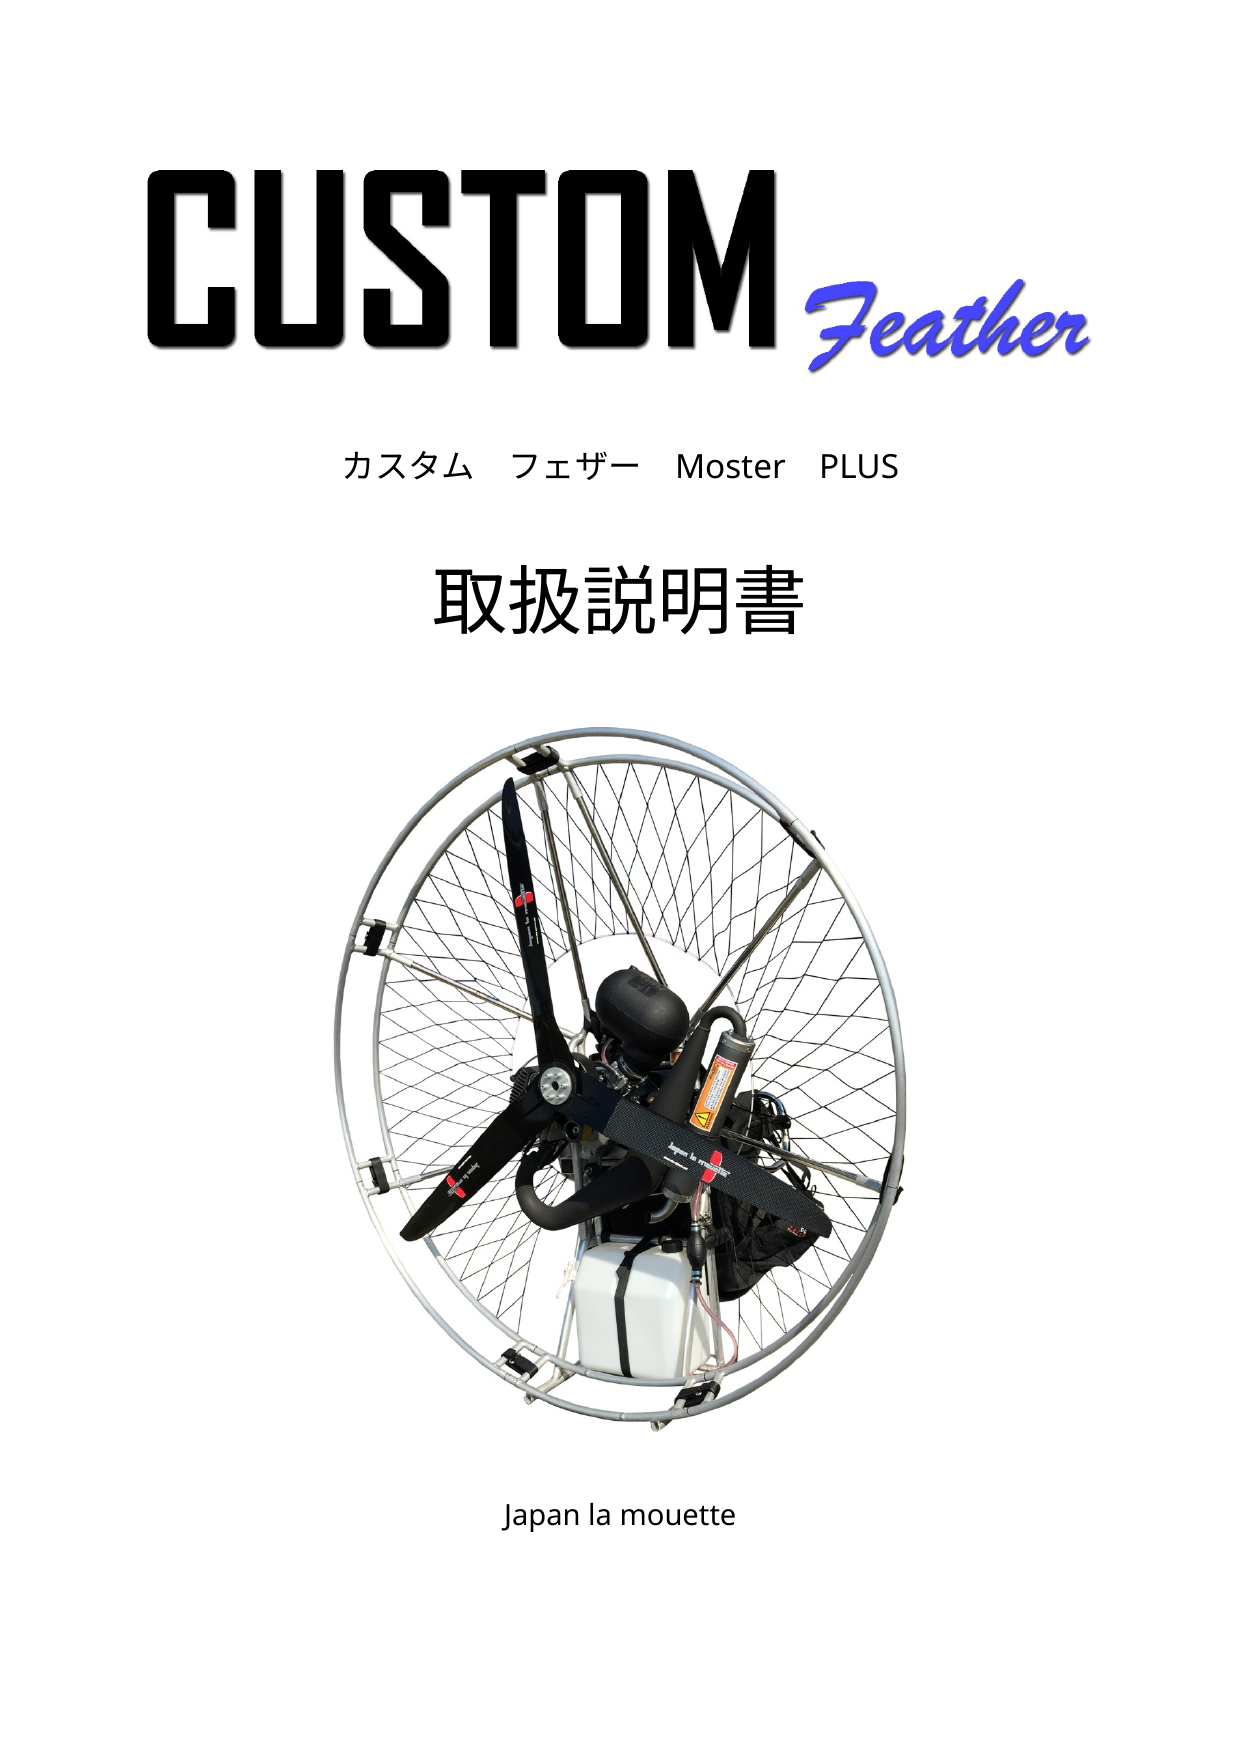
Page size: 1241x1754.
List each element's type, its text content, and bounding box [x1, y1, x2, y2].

picture [75, 127, 1166, 414]
picture [333, 727, 907, 1432]
text カスタム フェザー Moster PLUS [75, 414, 1165, 502]
text Japan la mouette [75, 1477, 1165, 1552]
text 取扱説明書 [75, 539, 1165, 652]
